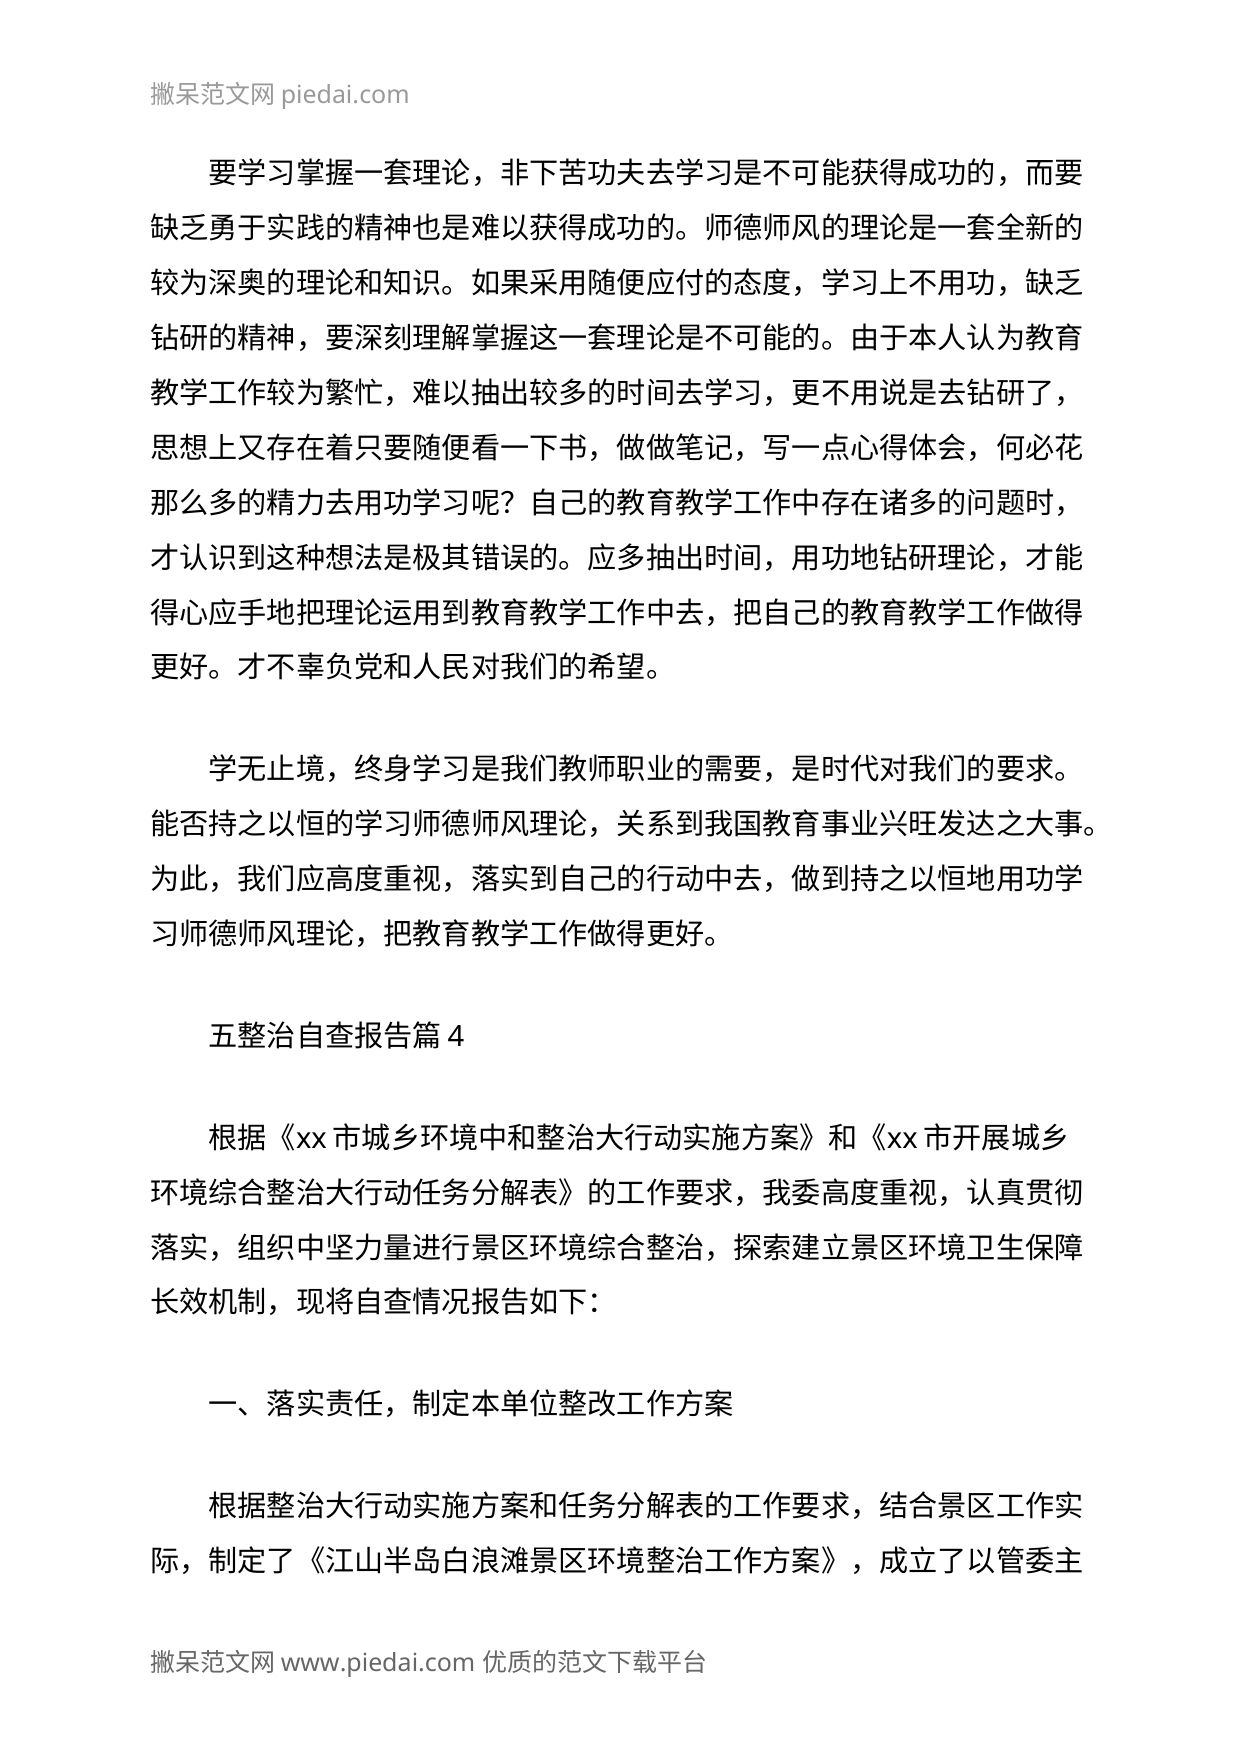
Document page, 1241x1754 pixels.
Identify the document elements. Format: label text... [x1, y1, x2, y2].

text 学无止境，终身学习是我们教师职业的需要，是时代对我们的要求。能否持之以恒的学习师德师风理论，关系到我国教育事业兴旺发达之大事。为此，我们应高度重视，落实到自己的行动中去，做到持之以恒地用功学习师德师风理论，把教育教学工作做得更好。 [150, 746, 1090, 953]
text 根据《xx市城乡环境中和整治大行动实施方案》和《xx市开展城乡环境综合整治大行动任务分解表》的工作要求，我委高度重视，认真贯彻落实，组织中坚力量进行景区环境综合整治，探索建立景区环境卫生保障长效机制，现将自查情况报告如下： [150, 1114, 1090, 1321]
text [150, 1483, 1090, 1580]
text 要学习掌握一套理论，非下苦功夫去学习是不可能获得成功的，而要缺乏勇于实践的精神也是难以获得成功的。师德师风的理论是一套全新的较为深奥的理论和知识。如果采用随便应付的态度，学习上不用功，缺乏钻研的精神，要深刻理解掌握这一套理论是不可能的。由于本人认为教育教学工作较为繁忙，难以抽出较多的时间去学习，更不用说是去钻研了，思想上又存在着只要随便看一下书，做做笔记，写一点心得体会，何必花那么多的精力去用功学习呢？自己的教育教学工作中存在诸多的问题时，才认识到这种想法是极其错误的。应多抽出时间，用功地钻研理论，才能得心应手地把理论运用到教育教学工作中去，把自己的教育教学工作做得更好。才不辜负党和人民对我们的希望。 [150, 150, 1090, 686]
text 一、落实责任，制定本单位整改工作方案 [150, 1381, 1090, 1423]
text 五整治自查报告篇4 [150, 1012, 1090, 1055]
